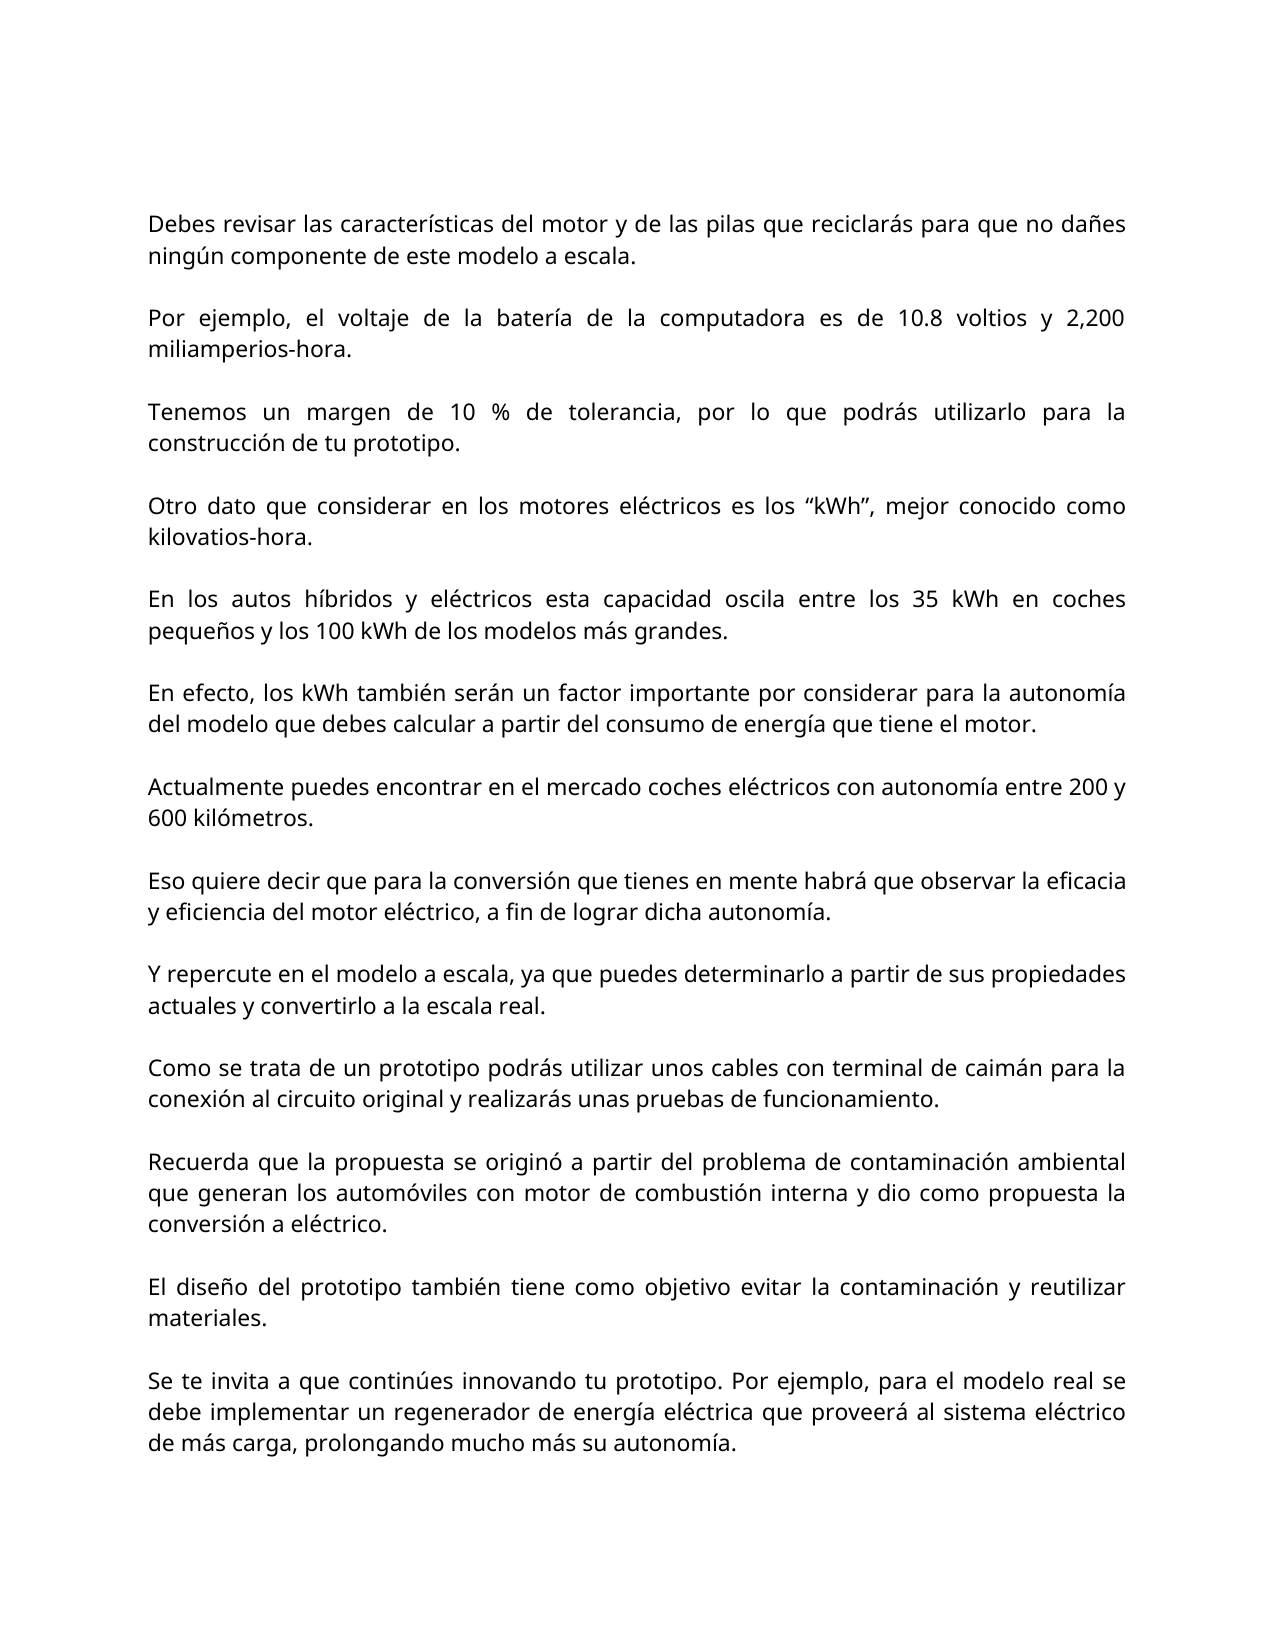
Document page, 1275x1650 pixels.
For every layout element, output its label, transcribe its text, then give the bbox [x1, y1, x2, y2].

text Actualmente puedes encontrar en el mercado coches eléctricos con autonomía entre 200 y 600 kilómetros. [148, 771, 1127, 833]
text En los autos híbridos y eléctricos esta capacidad oscila entre los 35 kWh en coches pequeños y los 100 kWh de los modelos más grandes. [148, 583, 1127, 646]
text Eso quiere decir que para la conversión que tienes en mente habrá que observar la eficacia y eficiencia del motor eléctrico, a fin de lograr dicha autonomía. [148, 865, 1127, 927]
text Se te invita a que continúes innovando tu prototipo. Por ejemplo, para el modelo real se debe implementar un regenerador de energía eléctrica que proveerá al sistema eléctrico de más carga, prolongando mucho más su autonomía. [148, 1365, 1127, 1458]
text Debes revisar las características del motor y de las pilas que reciclarás para que no dañes ningún componente de este modelo a escala. [148, 208, 1127, 271]
text Otro dato que considerar en los motores eléctricos es los “kWh”, mejor conocido como kilovatios-hora. [148, 490, 1127, 552]
text Y repercute en el modelo a escala, ya que puedes determinarlo a partir de sus propiedades actuales y convertirlo a la escala real. [148, 958, 1127, 1021]
text Tenemos un margen de 10 % de tolerancia, por lo que podrás utilizarlo para la construcción de tu prototipo. [148, 396, 1127, 458]
text Por ejemplo, el voltaje de la batería de la computadora es de 10.8 voltios y 2,200 miliamperios-hora. [148, 302, 1127, 365]
text Recuerda que la propuesta se originó a partir del problema de contaminación ambiental que generan los automóviles con motor de combustión interna y dio como propuesta la conversión a eléctrico. [148, 1146, 1127, 1240]
text El diseño del prototipo también tiene como objetivo evitar la contaminación y reutilizar materiales. [148, 1271, 1127, 1333]
text En efecto, los kWh también serán un factor importante por considerar para la autonomía del modelo que debes calcular a partir del consumo de energía que tiene el motor. [148, 677, 1127, 740]
text Como se trata de un prototipo podrás utilizar unos cables con terminal de caimán para la conexión al circuito original y realizarás unas pruebas de funcionamiento. [148, 1052, 1127, 1115]
